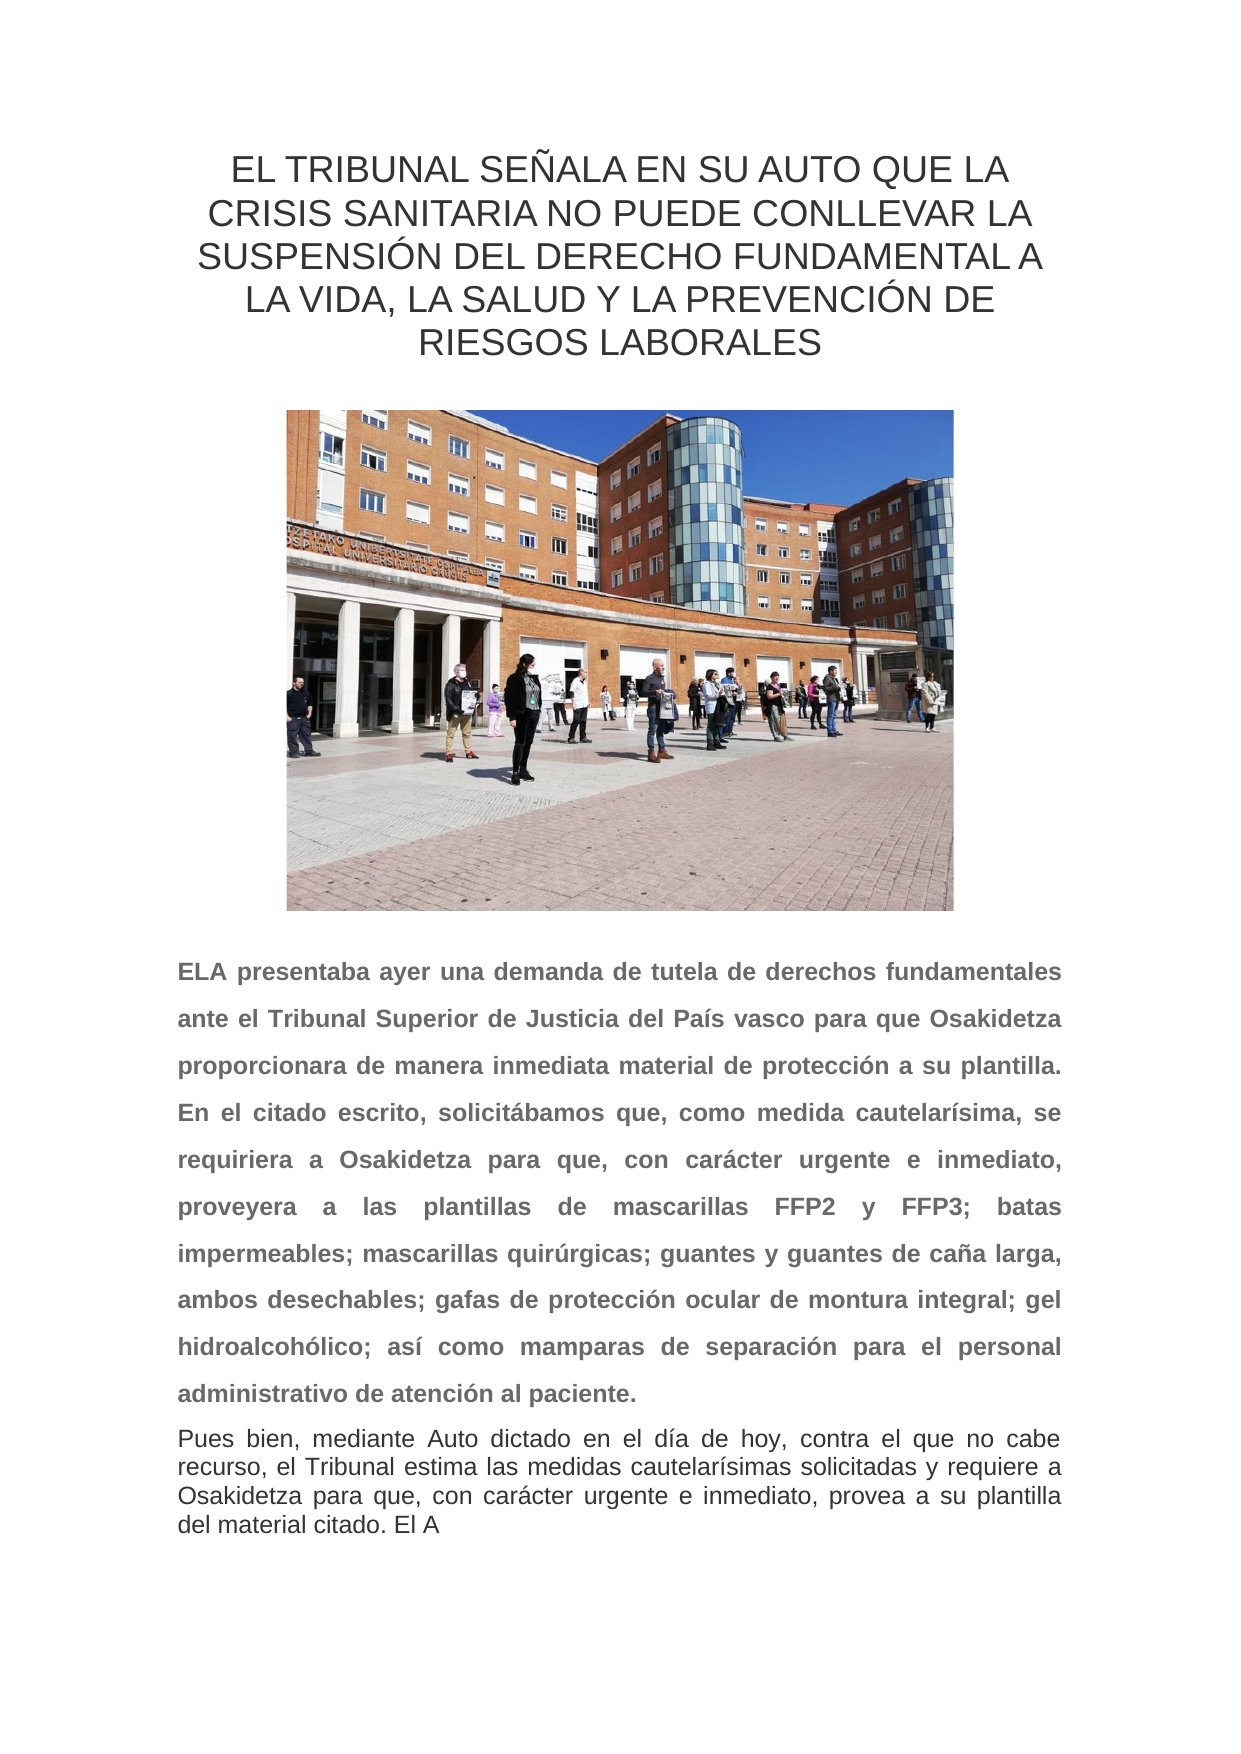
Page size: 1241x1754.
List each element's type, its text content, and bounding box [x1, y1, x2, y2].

text ELA presentaba ayer una demanda de tutela de derechos fundamentales ante el Tribunal Superior de Justicia del País vasco para que Osakidetza proporcionara de manera inmediata material de protección a su plantilla. En el citado escrito, solicitábamos que, como medida cautelarísima, se requiriera a Osakidetza para que, con carácter urgente e inmediato, proveyera a las plantillas de mascarillas FFP2 y FFP3; batas impermeables; mascarillas quirúrgicas; guantes y guantes de caña larga, ambos desechables; gafas de protección ocular de montura integral; gel hidroalcohólico; así como mamparas de separación para el personal administrativo de atención al paciente. [177, 939, 1063, 1408]
text Pues bien, mediante Auto dictado en el día de hoy, contra el que no cabe recurso, el Tribunal estima las medidas cautelarísimas solicitadas y requiere a Osakidetza para que, con carácter urgente e inmediato, provea a su plantilla del material citado. El A [177, 1424, 1063, 1539]
picture [286, 410, 954, 911]
text El Tribunal señala en su Auto que la crisis sanitaria no puede conllevar la suspensión del derecho fundamental a la vida, la salud y la prevención de riesgos laborales [177, 148, 1063, 363]
